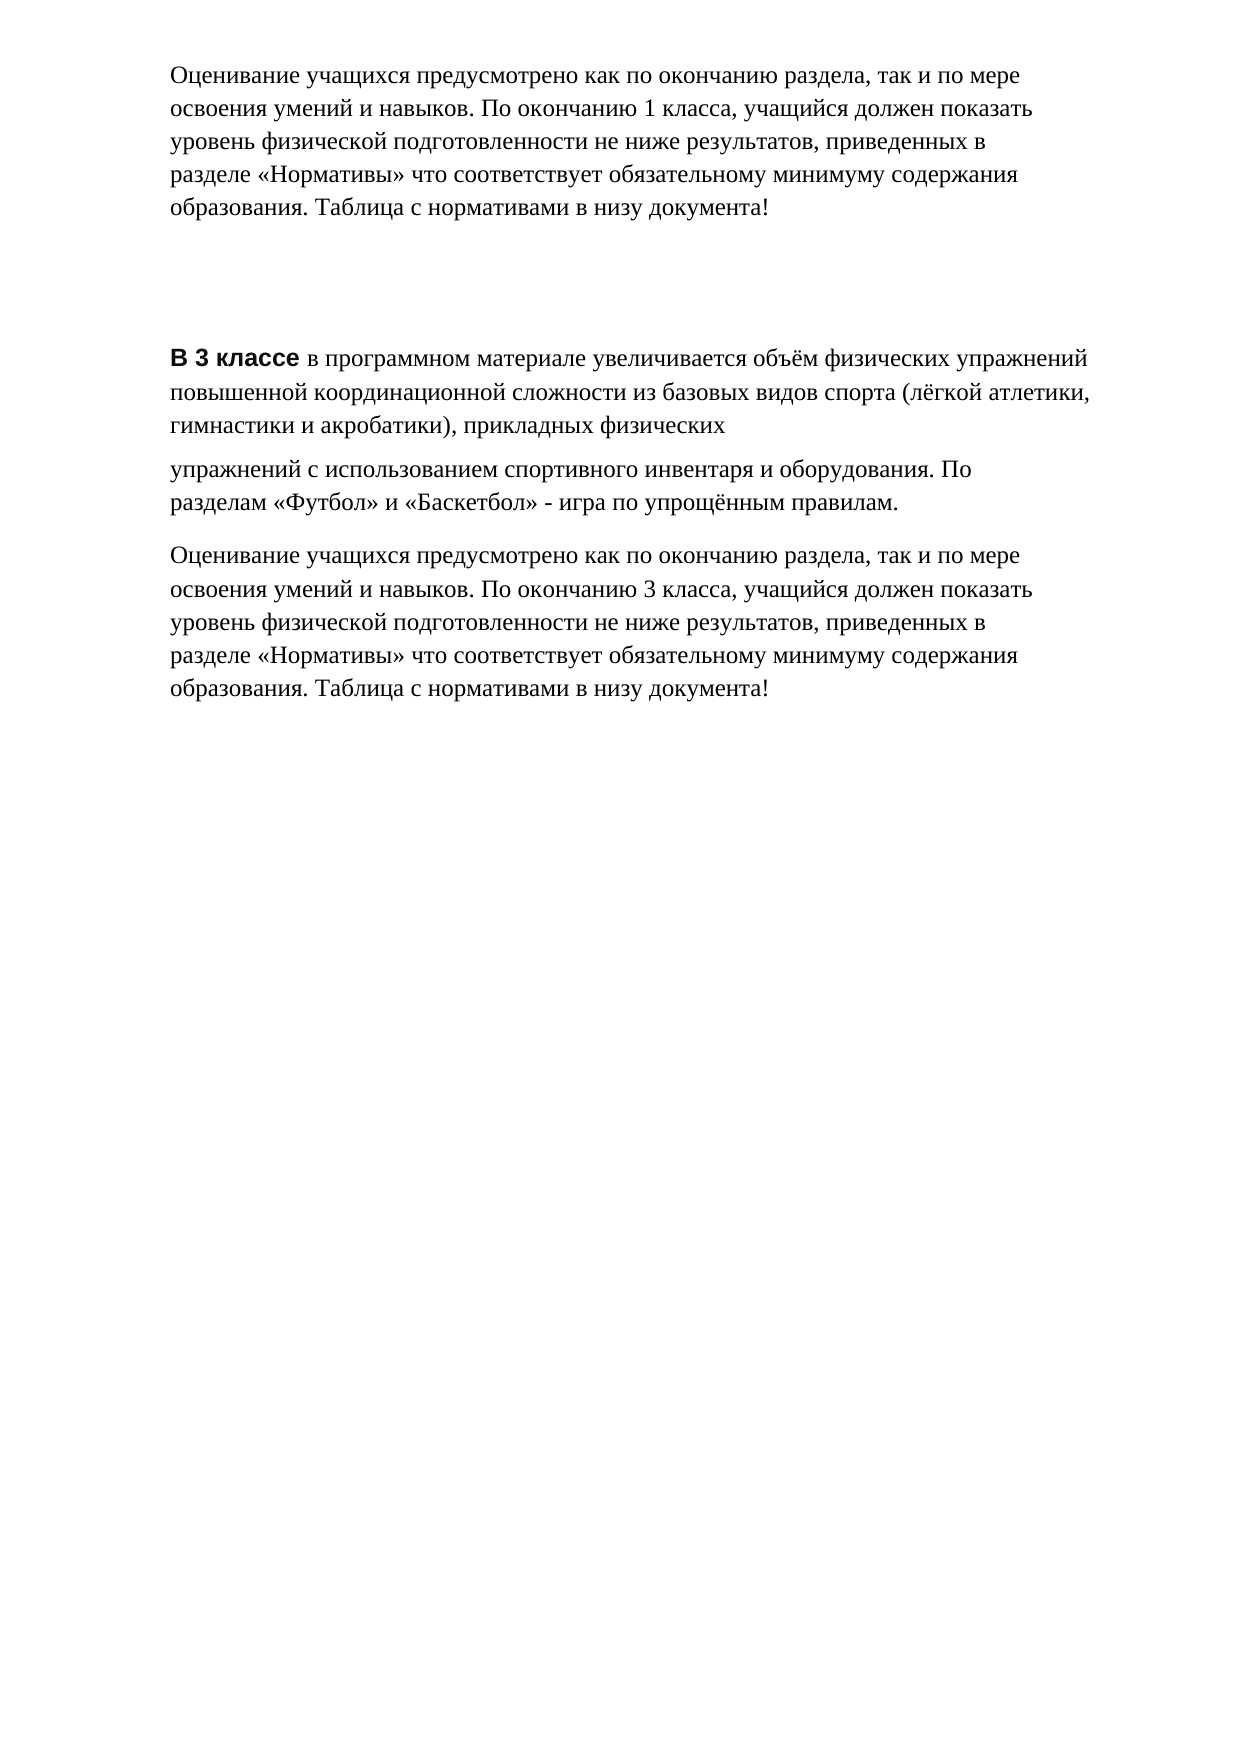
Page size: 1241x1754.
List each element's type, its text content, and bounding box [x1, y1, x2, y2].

text В 3 классе в программном материале увеличивается объём физических упражнений повышенной координационной сложности из базовых видов спорта (лёгкой атлетики, гимнастики и акробатики), прикладных физических [170, 343, 1119, 439]
text Оценивание учащихся предусмотрено как по окончанию раздела, так и по мере освоения умений и навыков. По окончанию 1 класса, учащийся должен показать уровень физической подготовленности не ниже результатов, приведенных в разделе «Нормативы» что соответствует обязательному минимуму содержания образования. Таблица с нормативами в низу документа! [170, 60, 1062, 221]
text Оценивание учащихся предусмотрено как по окончанию раздела, так и по мере освоения умений и навыков. По окончанию 3 класса, учащийся должен показать уровень физической подготовленности не ниже результатов, приведенных в разделе «Нормативы» что соответствует обязательному минимуму содержания образования. Таблица с нормативами в низу документа! [170, 541, 1062, 701]
text упражнений с использованием спортивного инвентаря и оборудования. По разделам «Футбол» и «Баскетбол» - игра по упрощённым правилам. [170, 454, 1061, 516]
